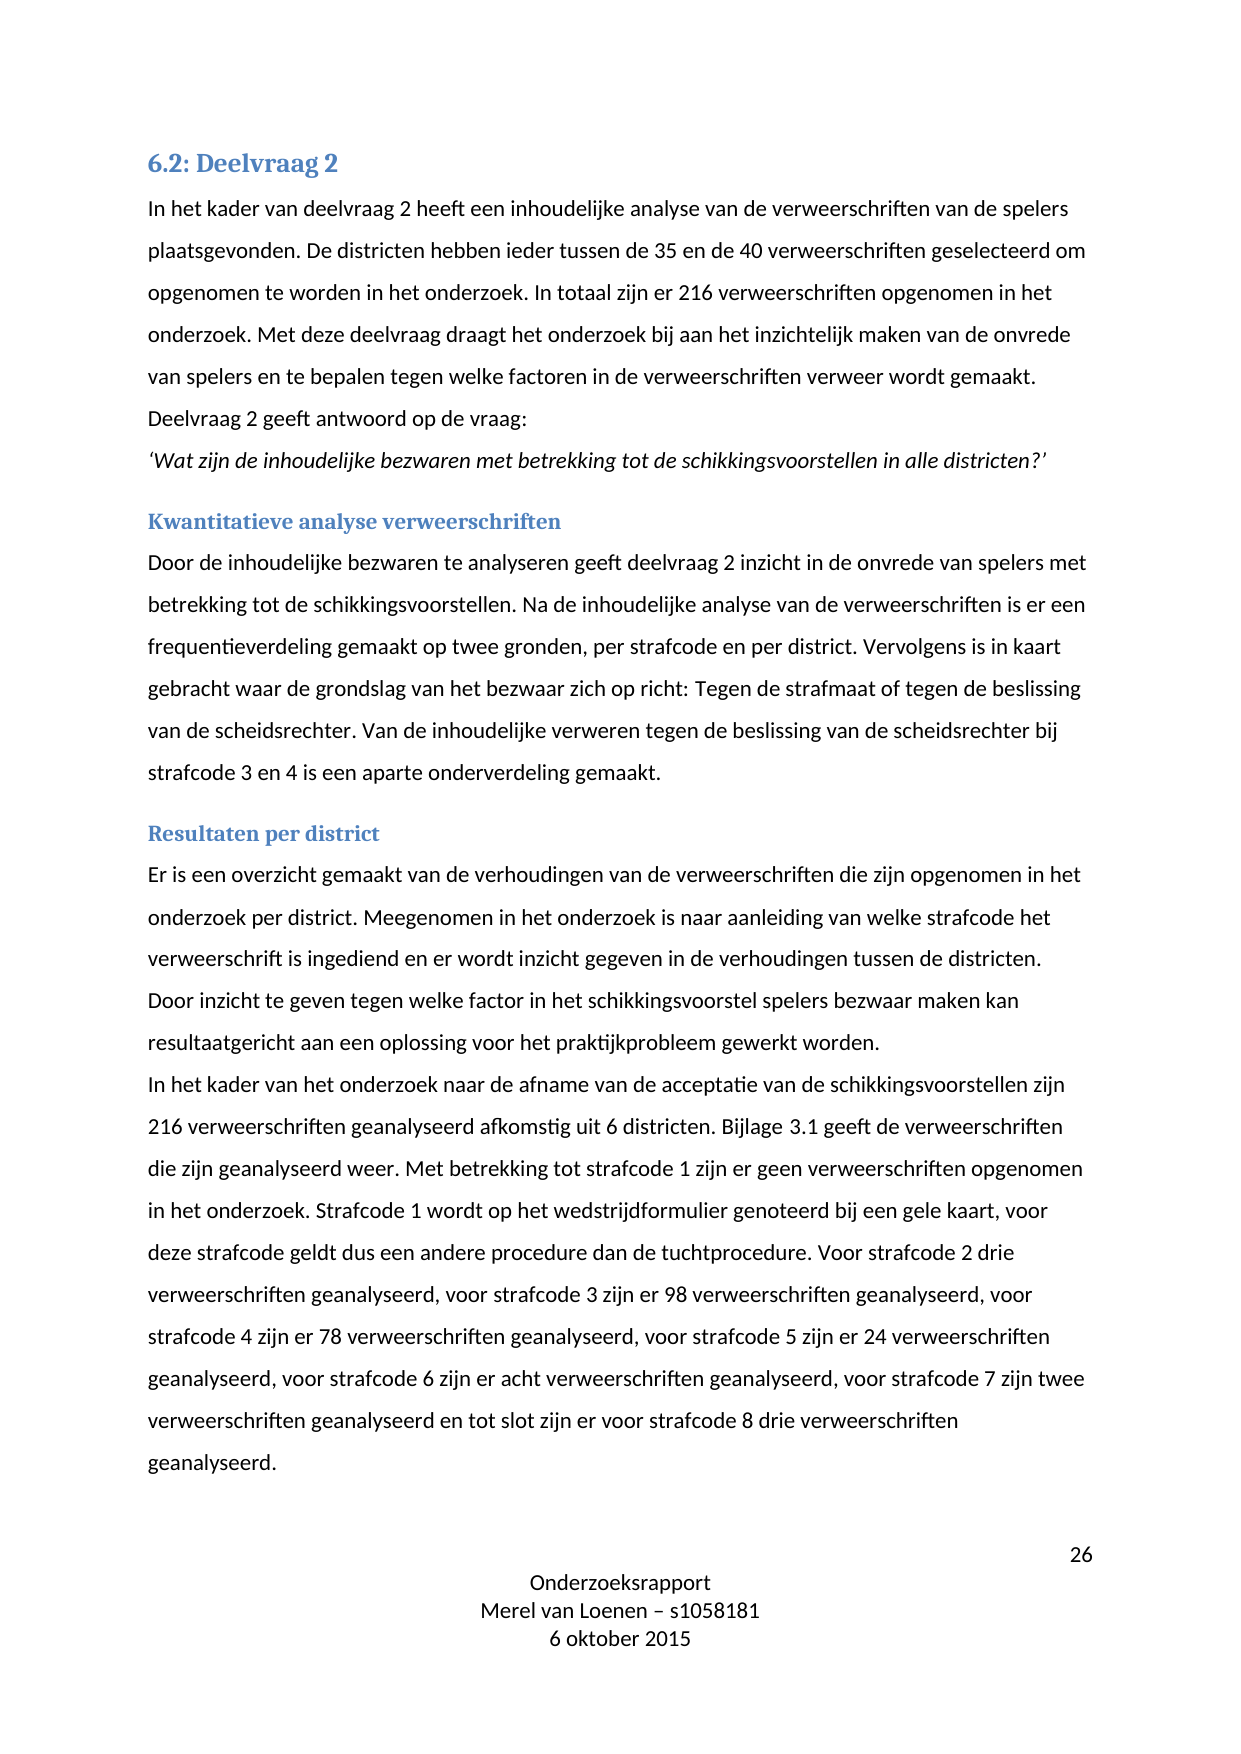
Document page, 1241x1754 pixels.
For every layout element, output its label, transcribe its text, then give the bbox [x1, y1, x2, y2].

text Er is een overzicht gemaakt van de verhoudingen van de verweerschriften die zijn opgenomen in het onderzoek per district. Meegenomen in het onderzoek is naar aanleiding van welke strafcode het verweerschrift is ingediend en er wordt inzicht gegeven in de verhoudingen tussen de districten. Door inzicht te geven tegen welke factor in het schikkingsvoorstel spelers bezwaar maken kan resultaatgericht aan een oplossing voor het praktijkprobleem gewerkt worden. [148, 861, 1093, 1057]
text In het kader van deelvraag 2 heeft een inhoudelijke analyse van de verweerschriften van de spelers plaatsgevonden. De districten hebben ieder tussen de 35 en de 40 verweerschriften geselecteerd om opgenomen te worden in het onderzoek. In totaal zijn er 216 verweerschriften opgenomen in het onderzoek. Met deze deelvraag draagt het onderzoek bij aan het inzichtelijk maken van de onvrede van spelers en te bepalen tegen welke factoren in de verweerschriften verweer wordt gemaakt. Deelvraag 2 geeft antwoord op de vraag: [148, 194, 1093, 432]
subtitle Resultaten per district [148, 821, 1093, 847]
text ‘Wat zijn de inhoudelijke bezwaren met betrekking tot de schikkingsvoorstellen in alle districten?’ [148, 446, 1093, 474]
text In het kader van het onderzoek naar de afname van de acceptatie van de schikkingsvoorstellen zijn 216 verweerschriften geanalyseerd afkomstig uit 6 districten. Bijlage 3.1 geeft de verweerschriften die zijn geanalyseerd weer. Met betrekking tot strafcode 1 zijn er geen verweerschriften opgenomen in het onderzoek. Strafcode 1 wordt op het wedstrijdformulier genoteerd bij een gele kaart, voor deze strafcode geldt dus een andere procedure dan de tuchtprocedure. Voor strafcode 2 drie verweerschriften geanalyseerd, voor strafcode 3 zijn er 98 verweerschriften geanalyseerd, voor strafcode 4 zijn er 78 verweerschriften geanalyseerd, voor strafcode 5 zijn er 24 verweerschriften geanalyseerd, voor strafcode 6 zijn er acht verweerschriften geanalyseerd, voor strafcode 7 zijn twee verweerschriften geanalyseerd en tot slot zijn er voor strafcode 8 drie verweerschriften geanalyseerd. [148, 1071, 1093, 1476]
subtitle 6.2: Deelvraag 2 [148, 148, 1093, 179]
text Door de inhoudelijke bezwaren te analyseren geeft deelvraag 2 inzicht in de onvrede van spelers met betrekking tot de schikkingsvoorstellen. Na de inhoudelijke analyse van de verweerschriften is er een frequentieverdeling gemaakt op twee gronden, per strafcode en per district. Vervolgens is in kaart gebracht waar de grondslag van het bezwaar zich op richt: Tegen de strafmaat of tegen de beslissing van de scheidsrechter. Van de inhoudelijke verweren tegen de beslissing van de scheidsrechter bij strafcode 3 en 4 is een aparte onderverdeling gemaakt. [148, 548, 1093, 786]
subtitle Kwantitatieve analyse verweerschriften [148, 509, 1093, 535]
